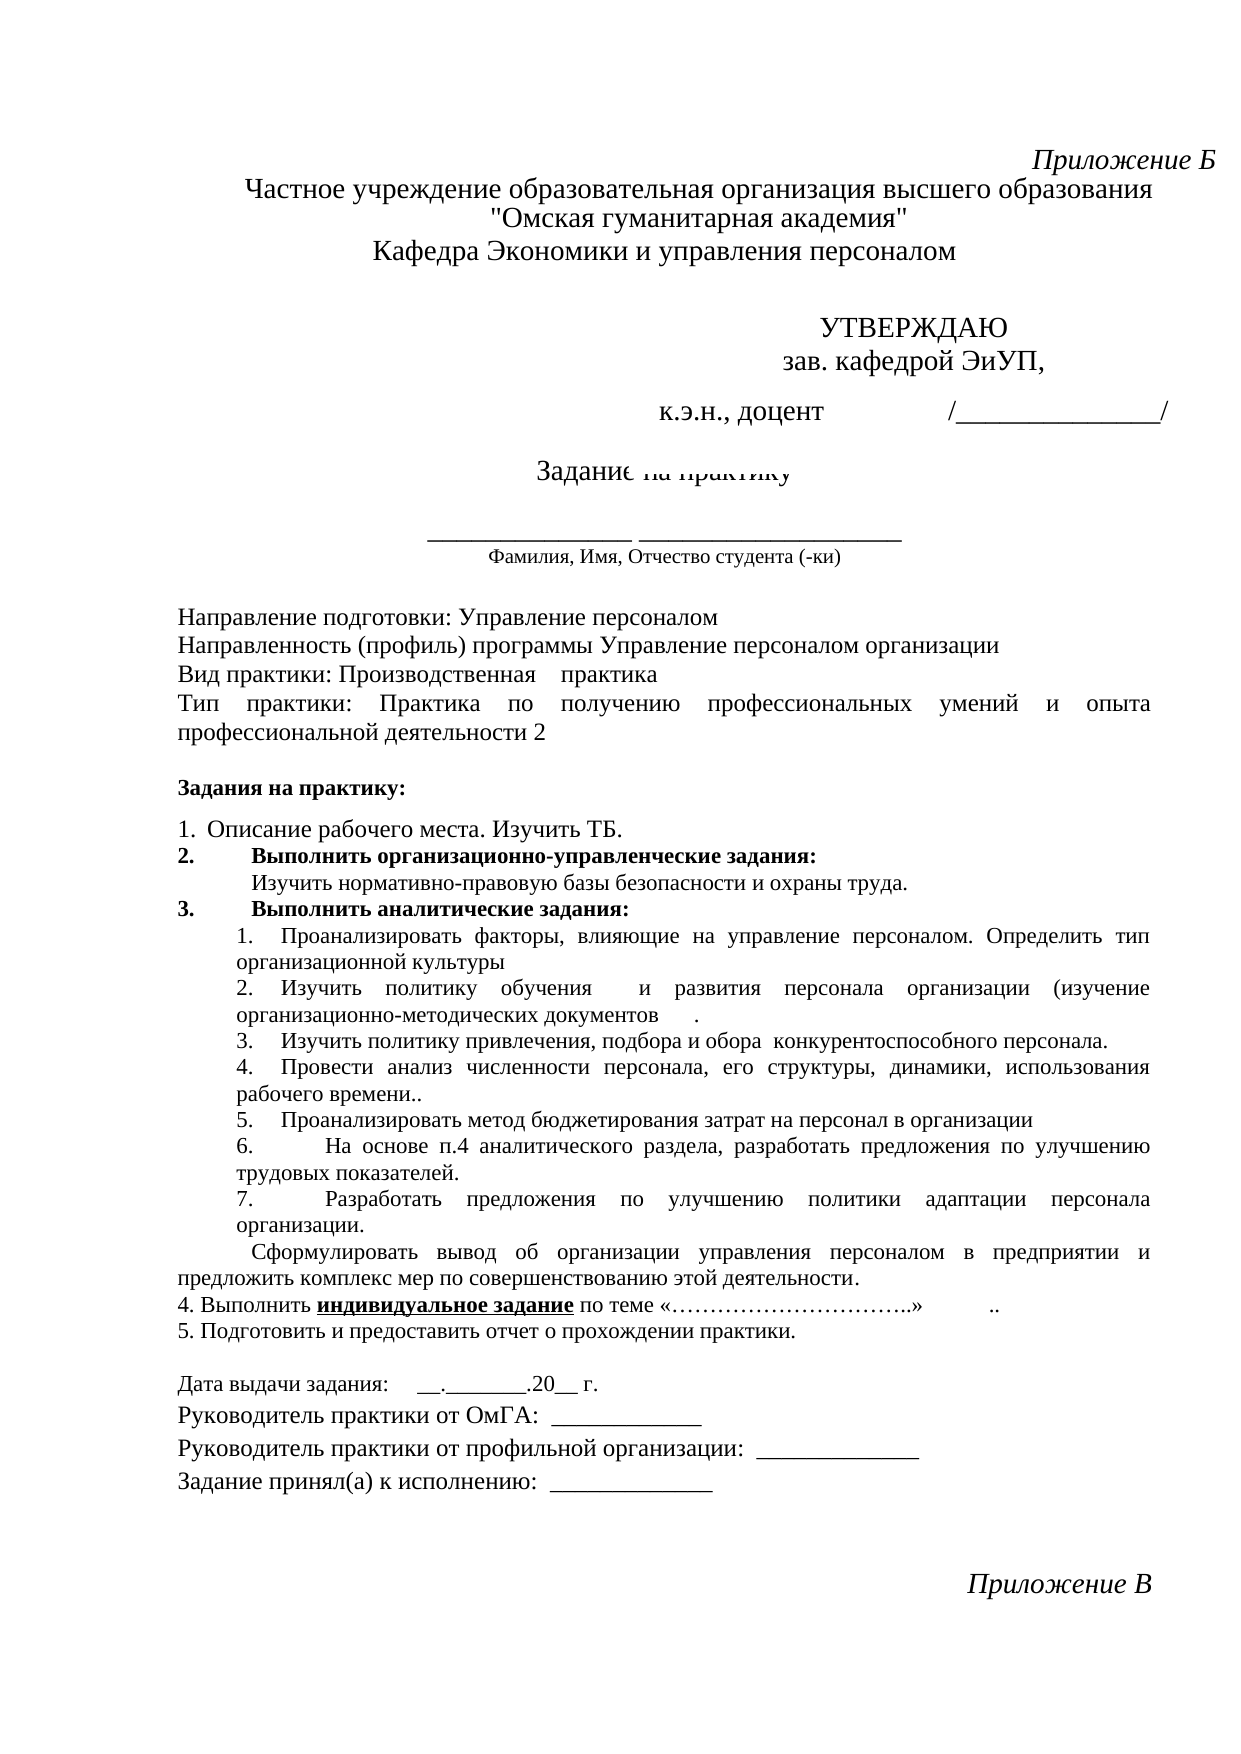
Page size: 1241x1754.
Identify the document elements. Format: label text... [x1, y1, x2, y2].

text Руководитель практики от ОмГА: ____________ [177, 1400, 1152, 1429]
text Вид практики: Производственная практика [177, 659, 1152, 688]
text 3. Изучить политику привлечения, подбора и обора конкурентоспособного персонала. [236, 1027, 1152, 1053]
text 1. Проанализировать факторы, влияющие на управление персоналом. Определить тип организационной культуры [236, 922, 1152, 974]
text Приложение В [177, 1566, 1152, 1599]
text Тип практики: Практика по получению профессиональных умений и опыта профессиональной деятельности 2 [177, 688, 1152, 746]
text Задание принял(а) к исполнению: _____________ [177, 1466, 1152, 1495]
text 5. Подготовить и предоставить отчет о прохождении практики. [177, 1317, 1152, 1343]
text Дата выдачи задания: __._______.20__ г. [177, 1370, 1152, 1396]
text Направленность (профиль) программы Управление персоналом организации [177, 631, 1152, 659]
text 6. На основе п.4 аналитического раздела, разработать предложения по улучшению трудовых показателей. [236, 1132, 1152, 1185]
text Сформулировать вывод об организации управления персоналом в предприятии и предложить комплекс мер по совершенствованию этой деятельности. [177, 1238, 1152, 1291]
text 4. Выполнить индивидуальное задание по теме «…………………………..» .. [177, 1291, 1152, 1317]
text Задание на практику [177, 453, 1152, 487]
text 2. Выполнить организационно-управленческие задания: [177, 843, 1152, 869]
text 7. Разработать предложения по улучшению политики адаптации персонала организации. [236, 1185, 1152, 1238]
text Кафедра Экономики и управления персоналом [177, 233, 1152, 267]
text 4. Провести анализ численности персонала, его структуры, динамики, использования рабочего времени.. [236, 1053, 1152, 1106]
text 3. Выполнить аналитические задания: [177, 895, 1152, 922]
text Фамилия, Имя, Отчество студента (-ки) [177, 544, 1152, 568]
text Задания на практику: [177, 774, 1152, 801]
text 2. Изучить политику обучения и развития персонала организации (изучение организационно-методических документов . [236, 974, 1152, 1027]
list Описание рабочего места. Изучить ТБ. [177, 814, 1152, 843]
text ______________ __________________ [177, 511, 1152, 544]
text Изучить нормативно-правовую базы безопасности и охраны труда. [177, 869, 1152, 895]
text Руководитель практики от профильной организации: _____________ [177, 1433, 1152, 1462]
text Направление подготовки: Управление персоналом [177, 602, 1152, 631]
text 5. Проанализировать метод бюджетирования затрат на персонал в организации [236, 1106, 1152, 1132]
